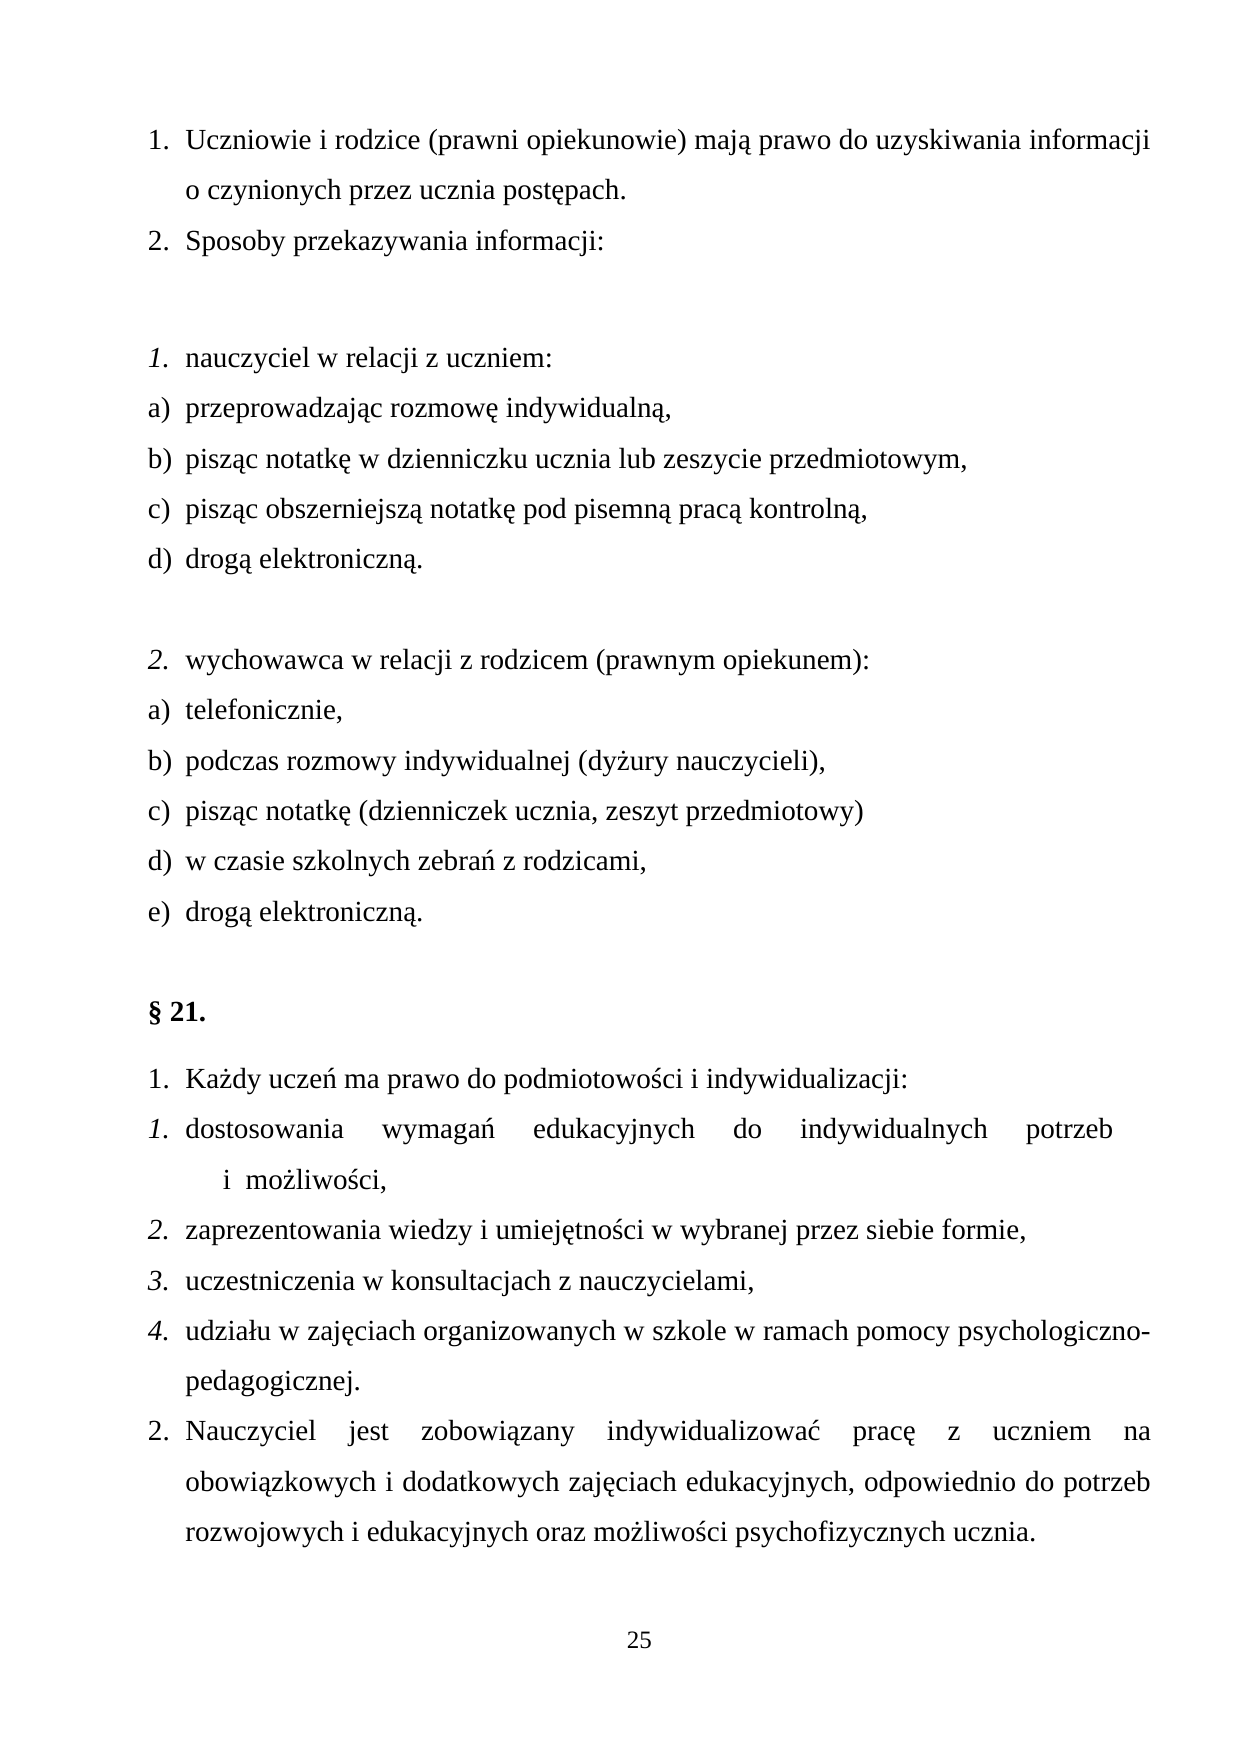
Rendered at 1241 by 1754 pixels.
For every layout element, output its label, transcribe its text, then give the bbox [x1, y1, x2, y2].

list przeprowadzając rozmowę indywidualną, [148, 391, 1152, 424]
list w czasie szkolnych zebrań z rodzicami, [148, 843, 1152, 877]
list Uczniowie i rodzice (prawni opiekunowie) mają prawo do uzyskiwania informacji o czynionych przez ucznia postępach. [148, 122, 1152, 206]
list zaprezentowania wiedzy i umiejętności w wybranej przez siebie formie, [148, 1212, 1152, 1246]
list pisząc obszerniejszą notatkę pod pisemną pracą kontrolną, [148, 491, 1152, 525]
list pisząc notatkę (dzienniczek ucznia, zeszyt przedmiotowy) [148, 793, 1152, 827]
text § 21. [148, 994, 1152, 1028]
list wychowawca w relacji z rodzicem (prawnym opiekunem): [148, 642, 1152, 676]
list nauczyciel w relacji z uczniem: [148, 340, 1152, 374]
list drogą elektroniczną. [148, 541, 1152, 575]
list podczas rozmowy indywidualnej (dyżury nauczycieli), [148, 743, 1152, 776]
list telefonicznie, [148, 692, 1152, 726]
list Sposoby przekazywania informacji: [148, 223, 1152, 256]
list pisząc notatkę w dzienniczku ucznia lub zeszycie przedmiotowym, [148, 441, 1152, 474]
list dostosowania wymagań edukacyjnych do indywidualnych potrzeb i możliwości, [148, 1112, 1152, 1196]
list drogą elektroniczną. [148, 894, 1152, 927]
list Nauczyciel jest zobowiązany indywidualizować pracę z uczniem na obowiązkowych i dodatkowych zajęciach edukacyjnych, odpowiednio do potrzeb rozwojowych i edukacyjnych oraz możliwości psychofizycznych ucznia. [148, 1413, 1152, 1548]
list Każdy uczeń ma prawo do podmiotowości i indywidualizacji: [148, 1061, 1152, 1095]
list udziału w zajęciach organizowanych w szkole w ramach pomocy psychologiczno-pedagogicznej. [148, 1313, 1152, 1397]
list uczestniczenia w konsultacjach z nauczycielami, [148, 1263, 1152, 1296]
